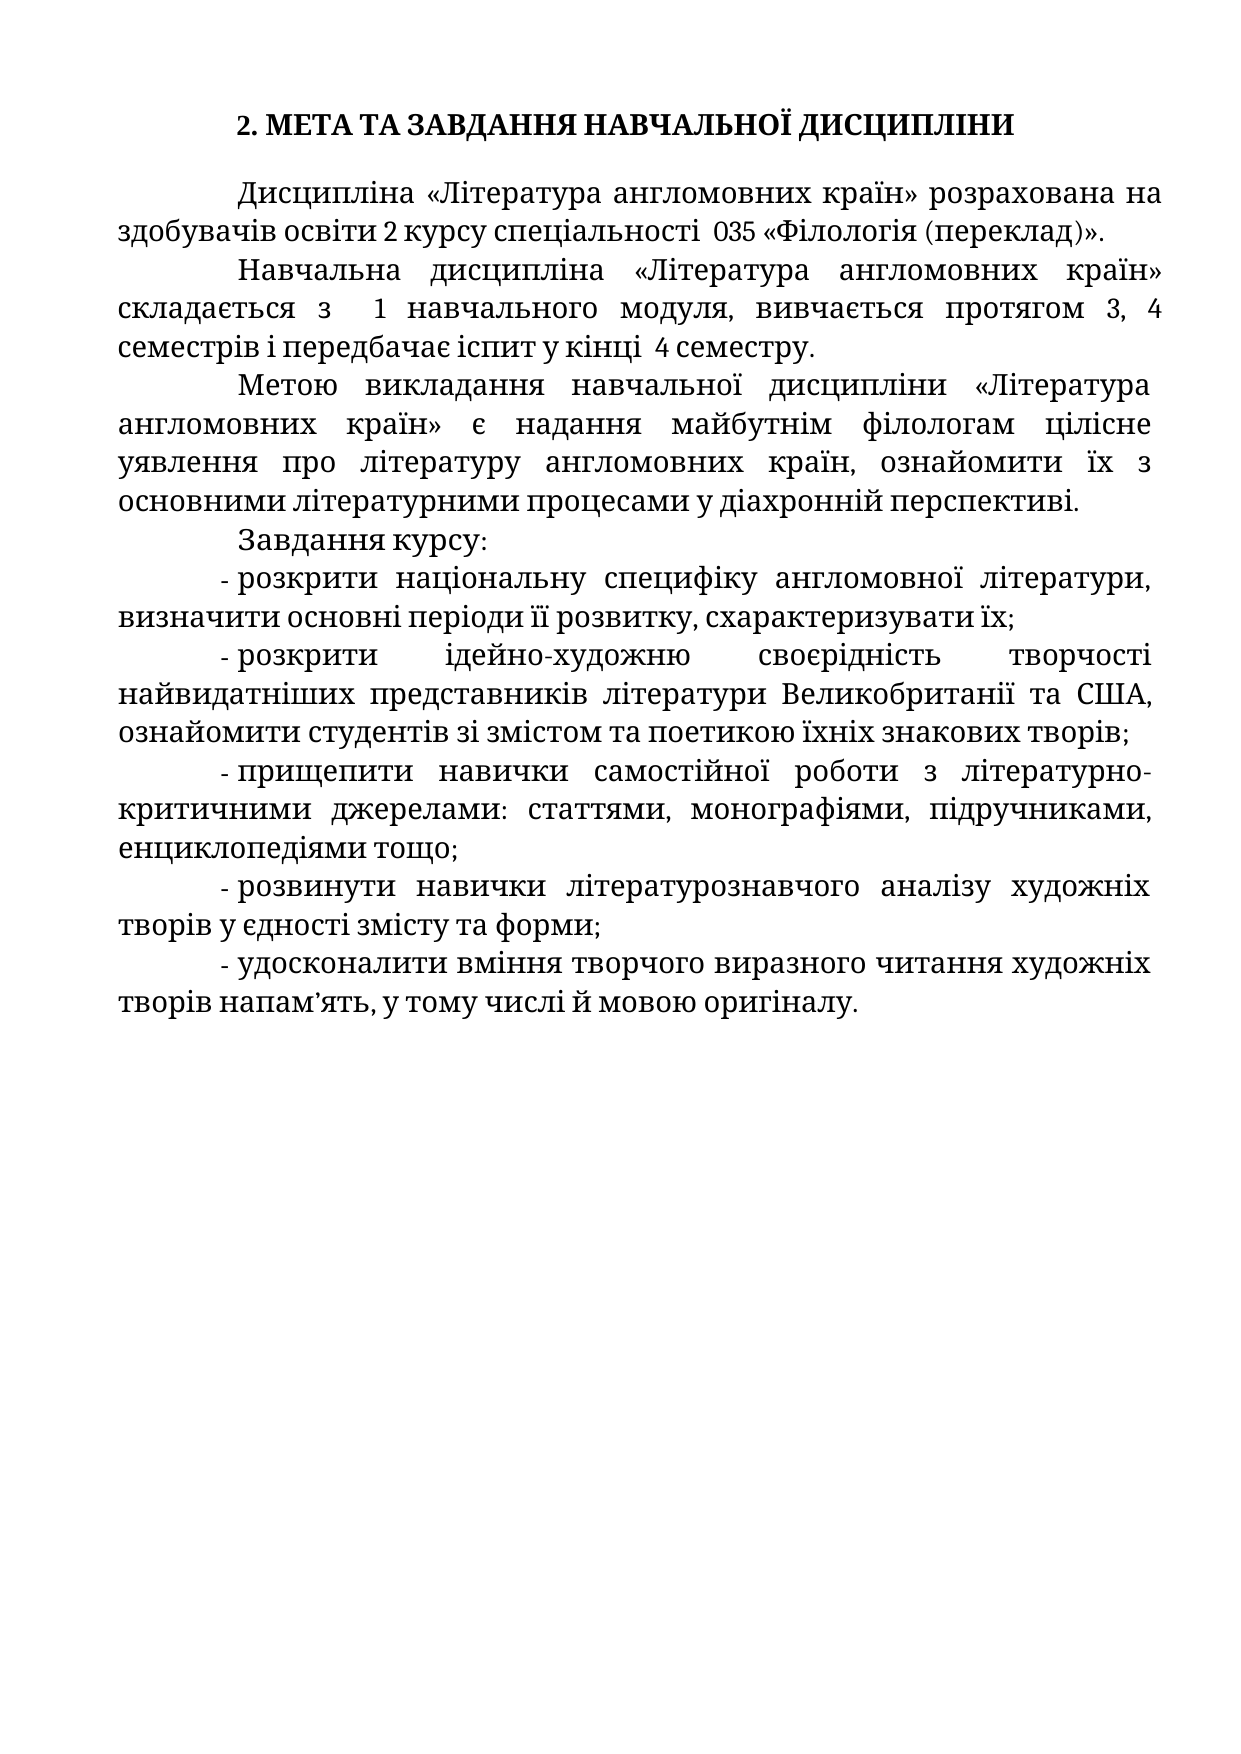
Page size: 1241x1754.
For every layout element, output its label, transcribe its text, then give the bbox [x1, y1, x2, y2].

list Дисципліна «Література англомовних країн» розрахована на здобувачів освіти 2 курсу спеціальності 035 «Філологія (переклад)». [117, 177, 1163, 249]
text 2. МЕТА ТА ЗАВДАННЯ НАВЧАЛЬНОЇ ДИСЦИПЛІНИ [87, 108, 1163, 143]
list Навчальна дисципліна «Література англомовних країн» складається з 1 навчального модуля, вивчається протягом 3, 4 семестрів і передбачає іспит у кінці 4 семестру. [117, 254, 1163, 364]
list розвинути навички літературознавчого аналізу художніх творів у єдності змісту та форми; [118, 871, 1151, 943]
list розкрити національну специфіку англомовної літератури, визначити основні періоди її розвитку, схарактеризувати їх; [118, 562, 1151, 634]
list удосконалити вміння творчого виразного читання художніх творів напам’ять, у тому числі й мовою оригіналу. [118, 948, 1151, 1020]
subtitle Завдання курсу: [174, 524, 1163, 557]
text Метою викладання навчальної дисципліни «Література англомовних країн» є надання майбутнім філологам цілісне уявлення про літературу англомовних країн, ознайомити їх з основними літературними процесами у діахронній перспективі. [118, 369, 1151, 519]
list прищепити навички самостійної роботи з літературно-критичними джерелами: статтями, монографіями, підручниками, енциклопедіями тощо; [118, 755, 1152, 866]
list розкрити ідейно-художню своєрідність творчості найвидатніших представників літератури Великобританії та США, ознайомити студентів зі змістом та поетикою їхніх знакових творів; [118, 639, 1152, 750]
